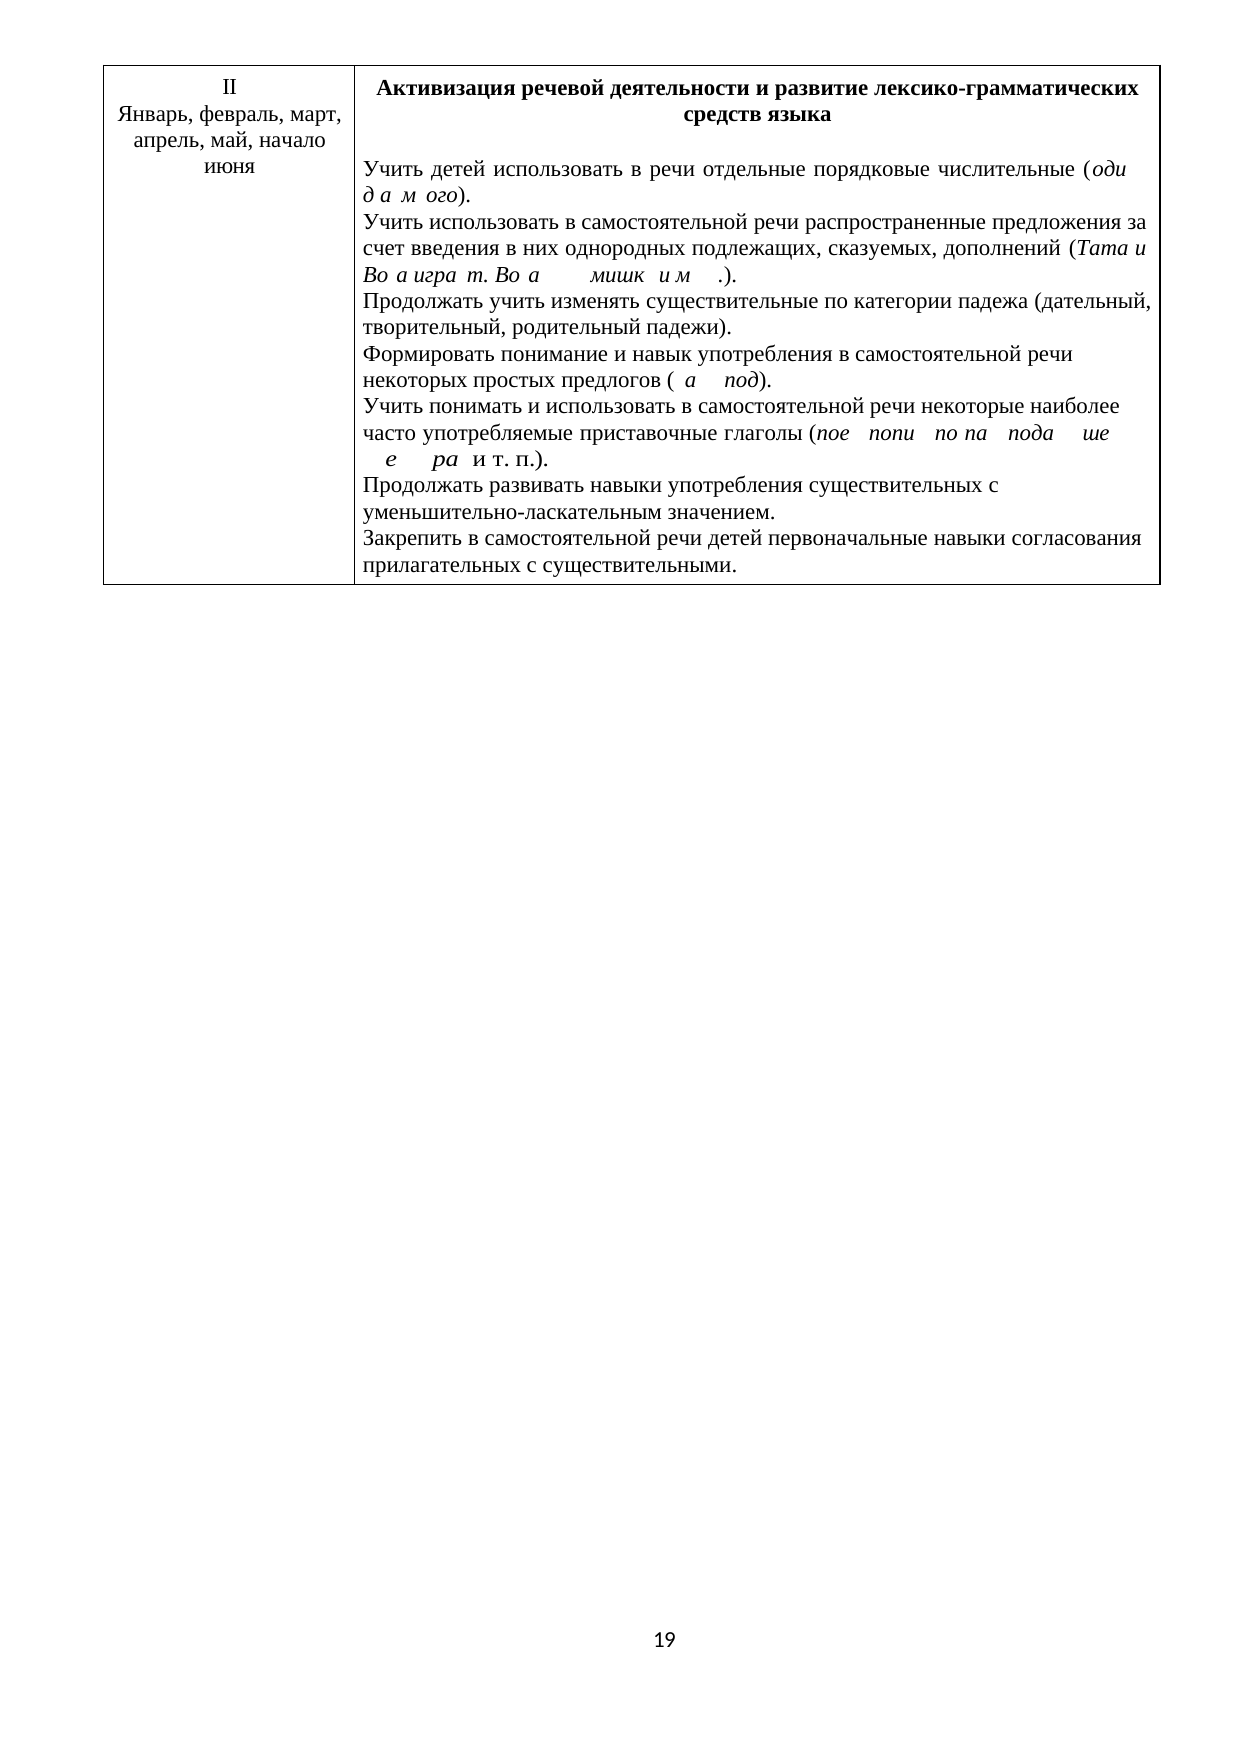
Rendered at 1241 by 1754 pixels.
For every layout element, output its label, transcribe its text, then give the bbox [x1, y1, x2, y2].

table_cell Активизация речевой деятельности и развитие лексико-грамматических средств языка Учить детей использовать в речи отдельные порядковые числительные (оди д а м ого). Учить использовать в самостоятельной речи распространенные предложения за счет введения в них однородных подлежащих, сказуемых, дополнений (Тата и Во а игра т. Во а мишк и м .). Продолжать учить изменять существительные по категории падежа (дательный, творительный, родительный падежи). Формировать понимание и навык употребления в самостоятельной речи некоторых простых предлогов ( а под). Учить понимать и использовать в самостоятельной речи некоторые наиболее часто употребляемые приставочные глаголы (пое попи по па пода ше е ра и т. п.). Продолжать развивать навыки употребления существительных с уменьшительно-ласкательным значением. Закрепить в самостоятельной речи детей первоначальные навыки согласования прилагательных с существительными. [355, 66, 1159, 584]
table_cell II Январь, февраль, март, апрель, май, начало июня [104, 66, 354, 584]
